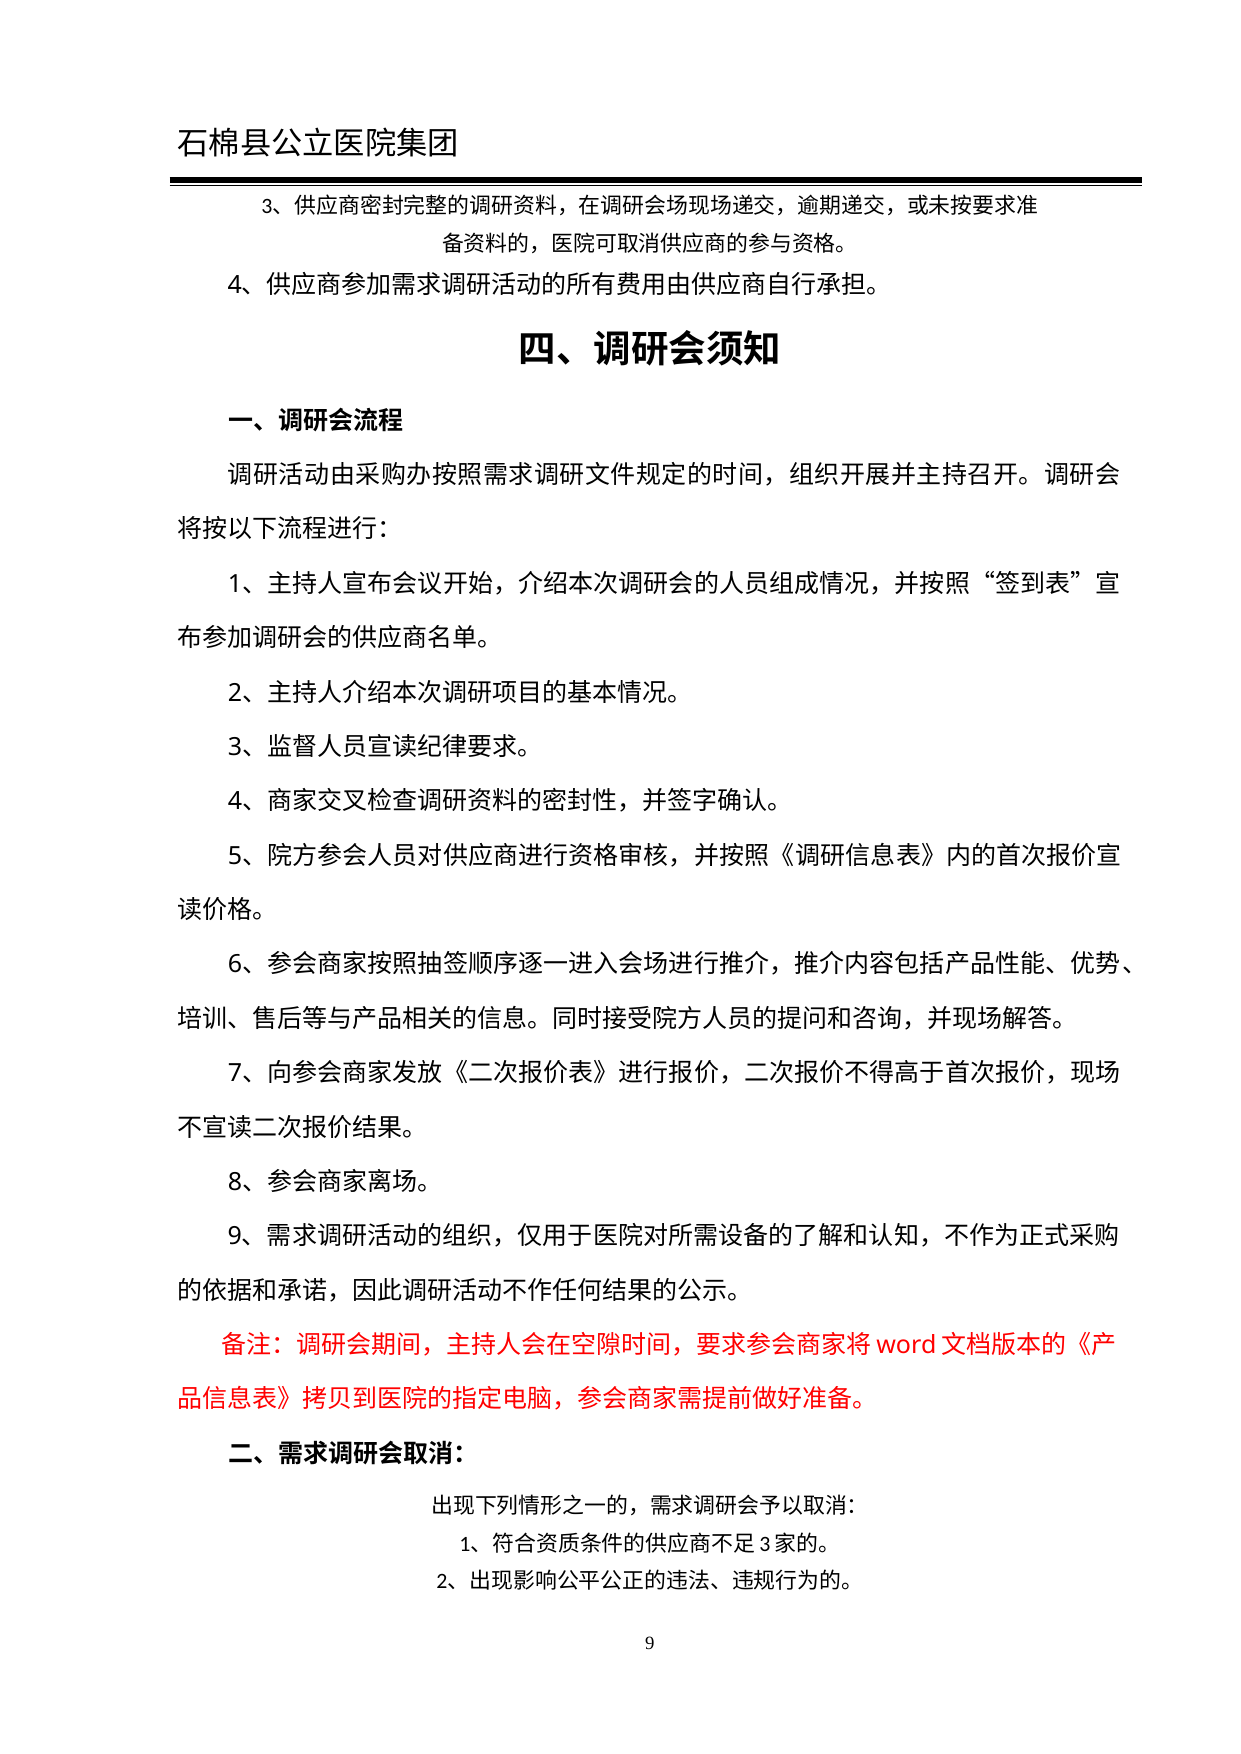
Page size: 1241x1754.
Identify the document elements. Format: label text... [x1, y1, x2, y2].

text 5、院方参会人员对供应商进行资格审核，并按照《调研信息表》内的首次报价宣读价格。 [177, 835, 1122, 926]
list 3、供应商密封完整的调研资料，在调研会场现场递交，逾期递交，或未按要求准 [177, 188, 1122, 220]
text 二、需求调研会取消： [177, 1433, 1122, 1469]
list 2、出现影响公平公正的违法、违规行为的。 [177, 1563, 1122, 1595]
text 6、参会商家按照抽签顺序逐一进入会场进行推介，推介内容包括产品性能、优势、培训、售后等与产品相关的信息。同时接受院方人员的提问和咨询，并现场解答。 [177, 944, 1122, 1034]
text 调研活动由采购办按照需求调研文件规定的时间，组织开展并主持召开。调研会将按以下流程进行： [177, 454, 1122, 545]
text 4、供应商参加需求调研活动的所有费用由供应商自行承担。 [177, 264, 1122, 301]
list 备资料的，医院可取消供应商的参与资格。 [177, 226, 1122, 258]
text 9、需求调研活动的组织，仅用于医院对所需设备的了解和认知，不作为正式采购的依据和承诺，因此调研活动不作任何结果的公示。 [177, 1216, 1122, 1306]
text 2、主持人介绍本次调研项目的基本情况。 [177, 672, 1122, 708]
list 出现下列情形之一的，需求调研会予以取消： [177, 1488, 1122, 1519]
text 7、向参会商家发放《二次报价表》进行报价，二次报价不得高于首次报价，现场不宣读二次报价结果。 [177, 1053, 1122, 1143]
text 一、调研会流程 [177, 400, 1122, 436]
text 8、参会商家离场。 [177, 1161, 1122, 1198]
text 1、主持人宣布会议开始，介绍本次调研会的人员组成情况，并按照“签到表”宣布参加调研会的供应商名单。 [177, 563, 1122, 654]
text 4、商家交叉检查调研资料的密封性，并签字确认。 [177, 781, 1122, 817]
text 3、监督人员宣读纪律要求。 [177, 726, 1122, 763]
subtitle 四、调研会须知 [177, 319, 1122, 373]
list 1、符合资质条件的供应商不足3家的。 [177, 1526, 1122, 1557]
text 备注：调研会期间，主持人会在空隙时间，要求参会商家将word文档版本的《产品信息表》拷贝到医院的指定电脑，参会商家需提前做好准备。 [177, 1324, 1122, 1415]
